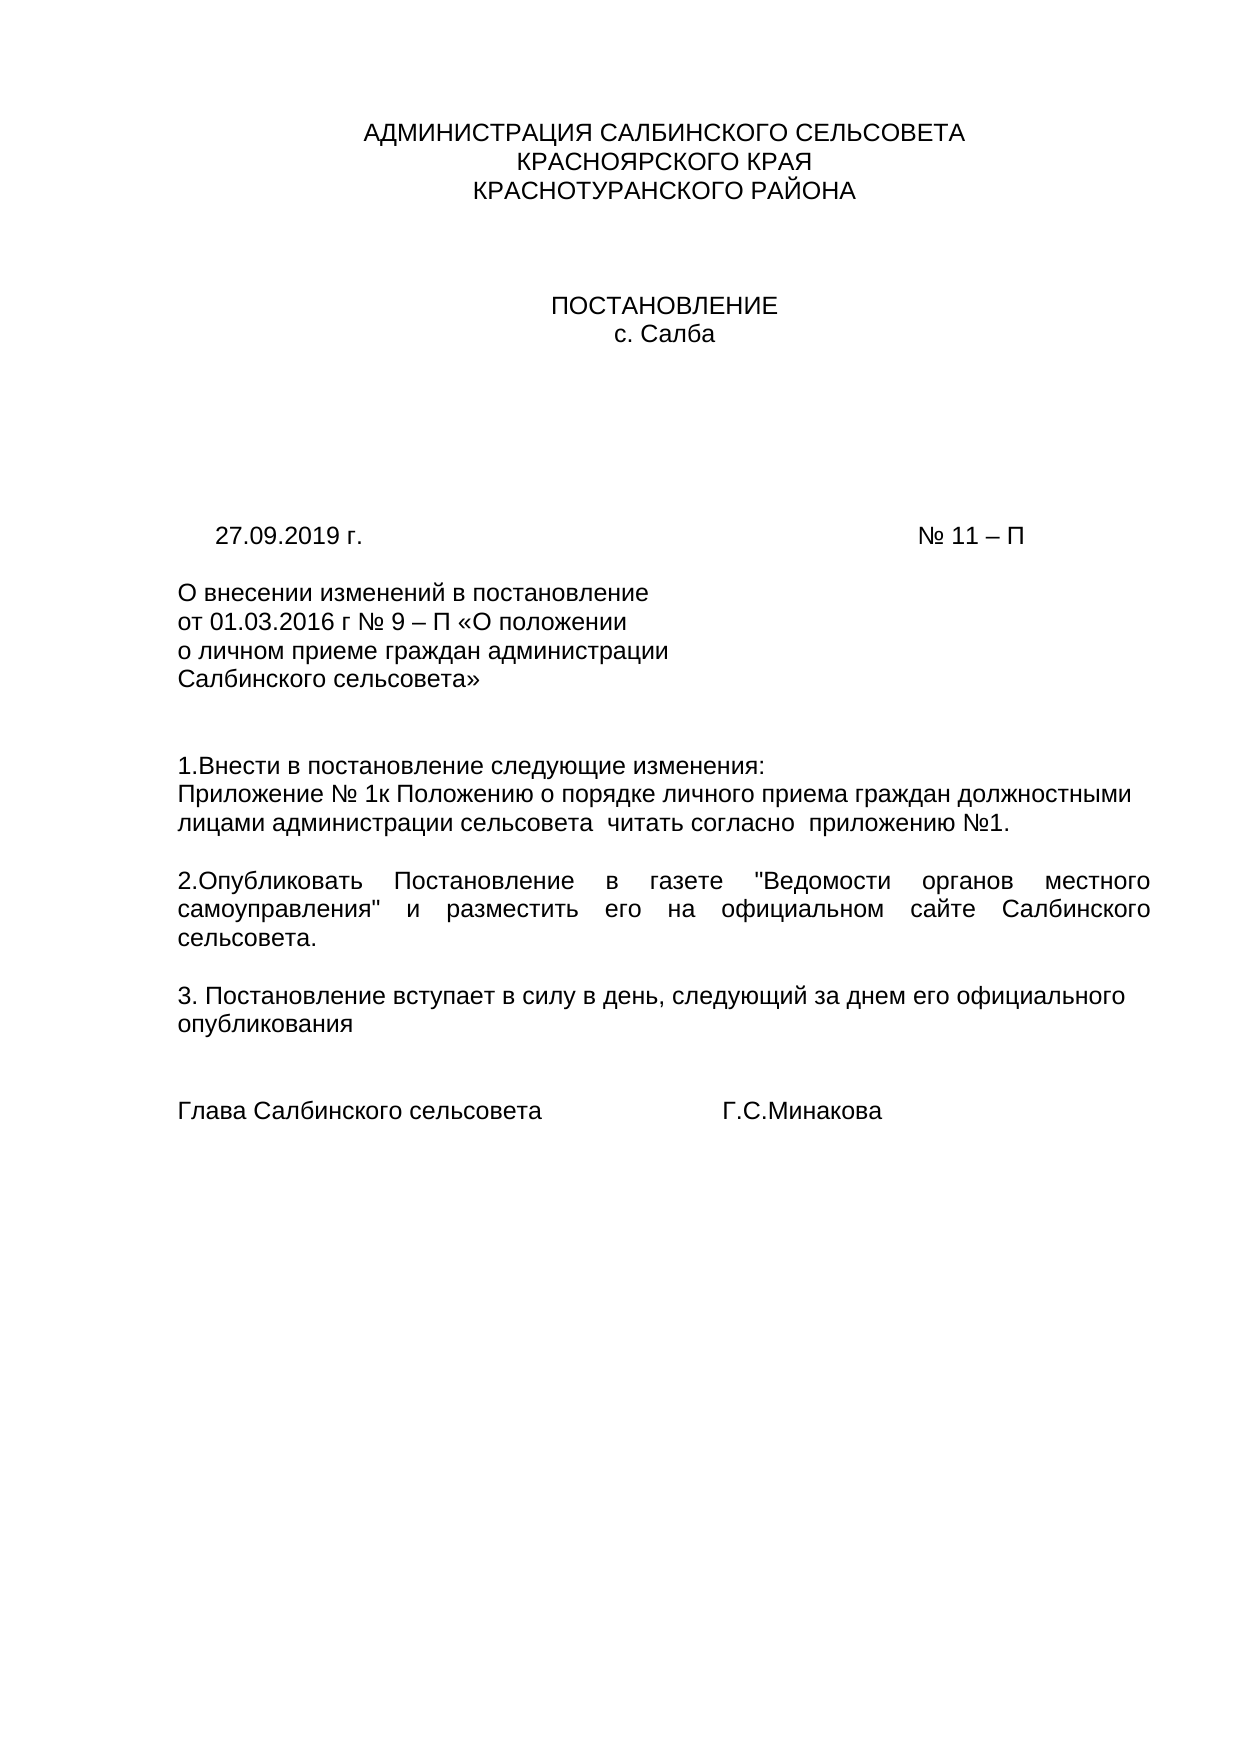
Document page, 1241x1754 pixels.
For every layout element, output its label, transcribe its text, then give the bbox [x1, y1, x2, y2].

text от 01.03.2016 г № 9 – П «О положении [177, 607, 1152, 636]
text Глава Салбинского сельсовета Г.С.Минакова [177, 1096, 1152, 1124]
text 27.09.2019 г. № 11 – П [215, 521, 1152, 549]
text 3. Постановление вступает в силу в день, следующий за днем его официального опубликования [177, 981, 1152, 1038]
text 2.Опубликовать Постановление в газете "Ведомости органов местного самоуправления" и разместить его на официальном сайте Салбинского сельсовета. [177, 866, 1152, 952]
text О внесении изменений в постановление [177, 578, 1152, 607]
text КРАСНОТУРАНСКОГО РАЙОНА [177, 176, 1152, 204]
text 1.Внести в постановление следующие изменения: [177, 751, 1152, 779]
text о личном приеме граждан администрации [177, 636, 1152, 664]
text Салбинского сельсовета» [177, 664, 1152, 693]
text ПОСТАНОВЛЕНИЕ [177, 291, 1152, 319]
text КРАСНОЯРСКОГО КРАЯ [177, 147, 1152, 176]
text АДМИНИСТРАЦИЯ САЛБИНСКОГО СЕЛЬСОВЕТА [177, 118, 1152, 147]
text с. Салба [177, 319, 1152, 348]
text Приложение № 1к Положению о порядке личного приема граждан должностными лицами администрации сельсовета читать согласно приложению №1. [177, 779, 1152, 837]
